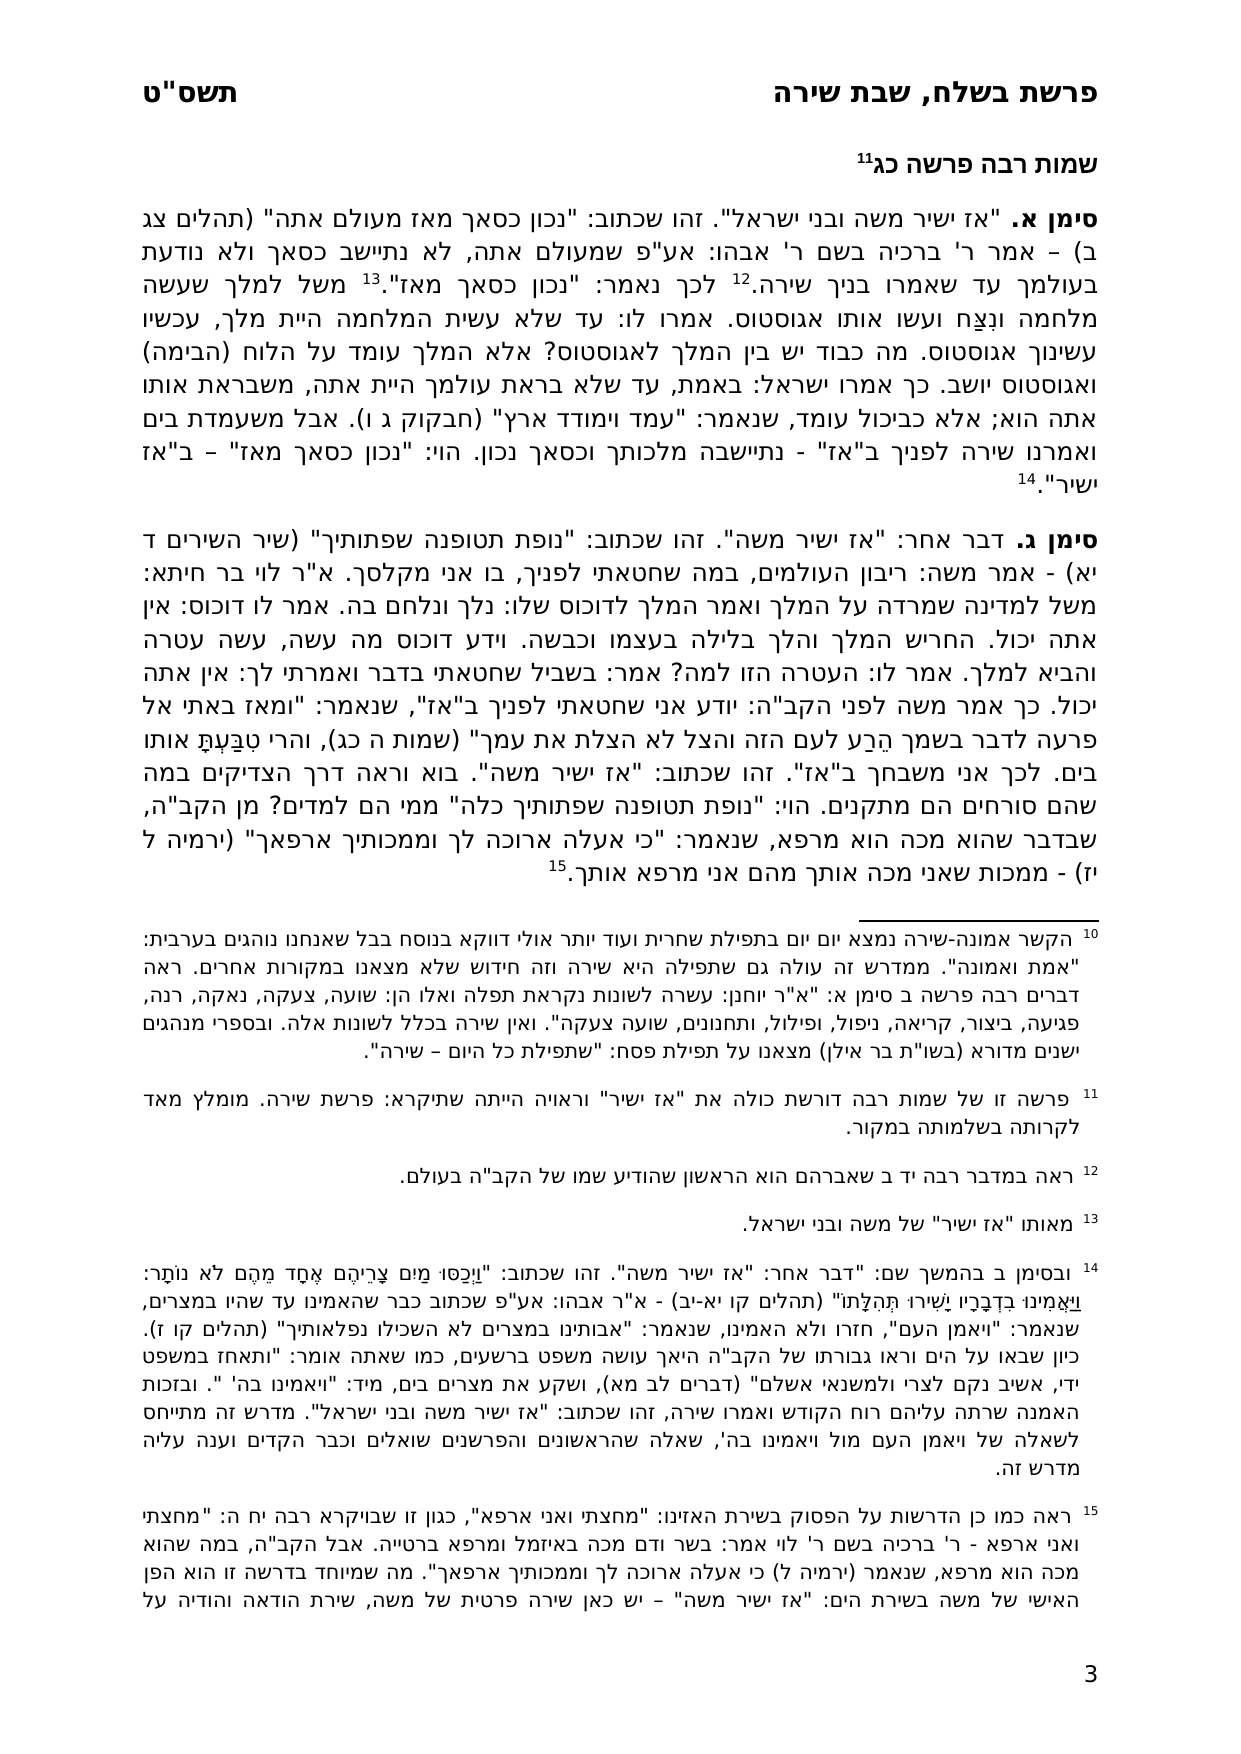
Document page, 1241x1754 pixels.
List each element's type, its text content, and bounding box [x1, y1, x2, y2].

text שמות רבה פרשה כג [142, 148, 1098, 179]
text סימן ג. דבר אחר: "אז ישיר משה". זהו שכתוב: "נופת תטופנה שפתותיך" (שיר השירים ד יא) - אמר משה: ריבון העולמים, במה שחטאתי לפניך, בו אני מקלסך. א"ר לוי בר חיתא: משל למדינה שמרדה על המלך ואמר המלך לדוכוס שלו: נלך ונלחם בה. אמר לו דוכוס: אין אתה יכול. החריש המלך והלך בלילה בעצמו וכבשה. וידע דוכוס מה עשה, עשה עטרה והביא למלך. אמר לו: העטרה הזו למה? אמר: בשביל שחטאתי בדבר ואמרתי לך: אין אתה יכול. כך אמר משה לפני הקב"ה: יודע אני שחטאתי לפניך ב"אז", שנאמר: "ומאז באתי אל פרעה לדבר בשמך הֵרַע לעם הזה והצל לא הצלת את עמך" (שמות ה כג), והרי טִבַּעְתָּ אותו בים. לכך אני משבחך ב"אז". זהו שכתוב: "אז ישיר משה". בוא וראה דרך הצדיקים במה שהם סורחים הם מתקנים. הוי: "נופת תטופנה שפתותיך כלה" ממי הם למדים? מן הקב"ה, שבדבר שהוא מכה הוא מרפא, שנאמר: "כי אעלה ארוכה לך וממכותיך ארפאך" (ירמיה ל יז) - ממכות שאני מכה אותך מהם אני מרפא אותך. [142, 521, 1098, 887]
text סימן א. "אז ישיר משה ו". זהו שכתוב: "נכון כסאך מאז מעולם אתה" (תהלים צג ב) – אמר ר' ברכיה בשם ר' אבהו: אע"פ שמעולם אתה, לא נתיישב כסאך ולא נודעת בעולמך עד שאמרו בניך שירה. לכך נאמר: "נכון כסאך מאז". משל למלך שעשה מלחמה ונִצַּח ועשו אותו אגוסטוס. אמרו לו: עד שלא עשית המלחמה היית מלך, עכשיו עשינוך אגוסטוס. מה כבוד יש בין המלך לאגוסטוס? אלא המלך עומד על הלוח (הבימה) ואגוסטוס יושב. כך אמרו ישראל: באמת, עד שלא בראת עולמך היית אתה, משבראת אותו אתה הוא; אלא כביכול עומד, שנאמר: "עמד וימודד ארץ" (חבקוק ג ו). אבל משעמדת בים ואמרנו שירה לפניך ב"אז" - נתיישבה מלכותך וכסאך נכון. הוי: "נכון כסאך מאז" – ב"אז ישיר". [142, 200, 1098, 500]
